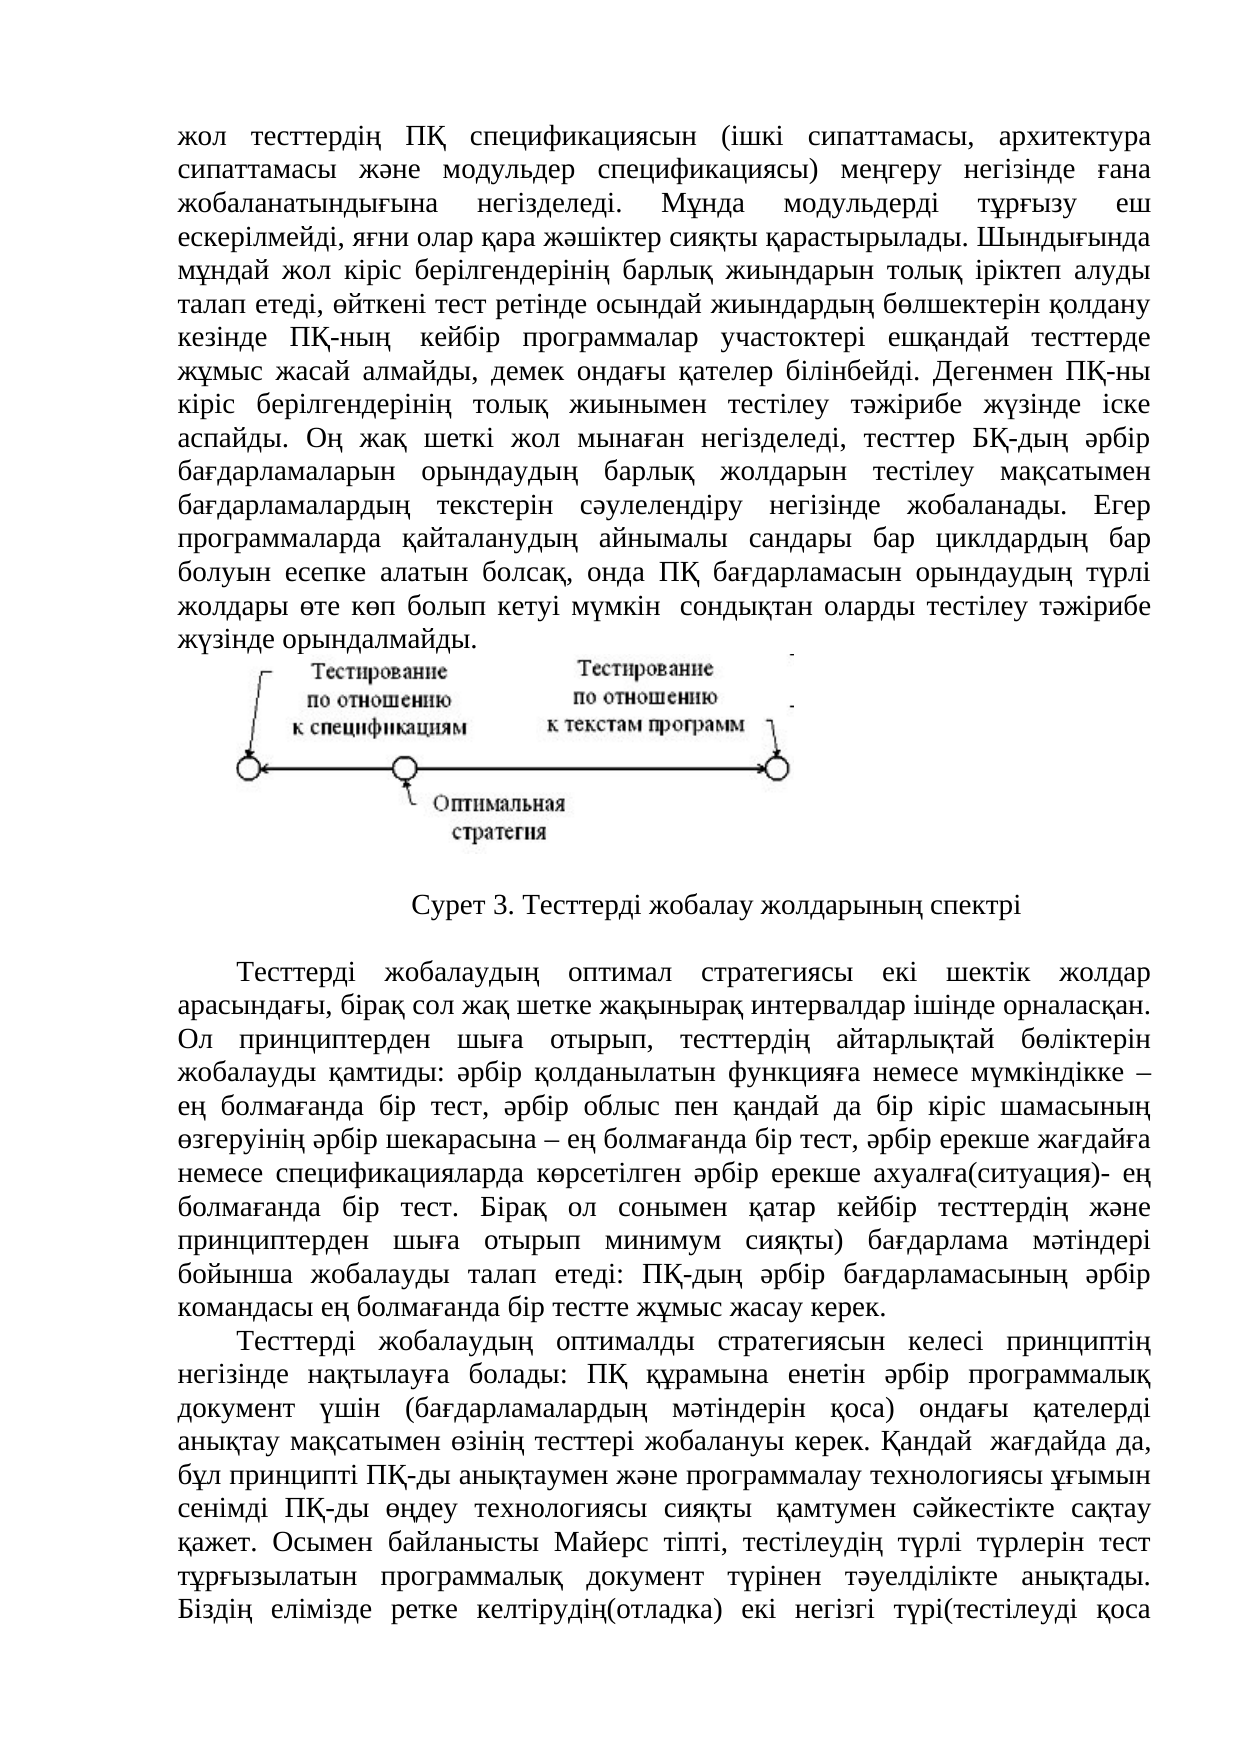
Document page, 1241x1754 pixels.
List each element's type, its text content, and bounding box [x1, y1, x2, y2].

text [177, 118, 1152, 655]
text Тесттерді жобалаудың оптимал стратегиясы екі шектік жолдар арасындағы, бірақ сол жақ шетке жақынырақ интервалдар ішінде орналасқан. Ол принциптерден шыға отырып, тесттердің айтарлықтай бөліктерін жобалауды қамтиды: әрбір қолданылатын функцияға немесе мүмкіндікке – ең болмағанда бір тест, әрбір облыс пен қандай да бір кіріс шамасының өзгеруінің әрбір шекарасына – ең болмағанда бір тест, әрбір ерекше жағдайға немесе спецификацияларда көрсетілген әрбір ерекше ахуалға(ситуация)- ең болмағанда бір тест. Бірақ ол сонымен қатар кейбір тесттердің және принциптерден шыға отырып минимум сияқты) бағдарлама мәтіндері бойынша жобалауды талап етеді: ПҚ-дың әрбір бағдарламасының әрбір командасы ең болмағанда бір тестте жұмыс жасау керек. [177, 954, 1152, 1323]
picture [236, 654, 794, 854]
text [177, 1323, 1152, 1625]
text Сурет 3. Тесттерді жобалау жолдарының спектрі [177, 887, 1152, 920]
